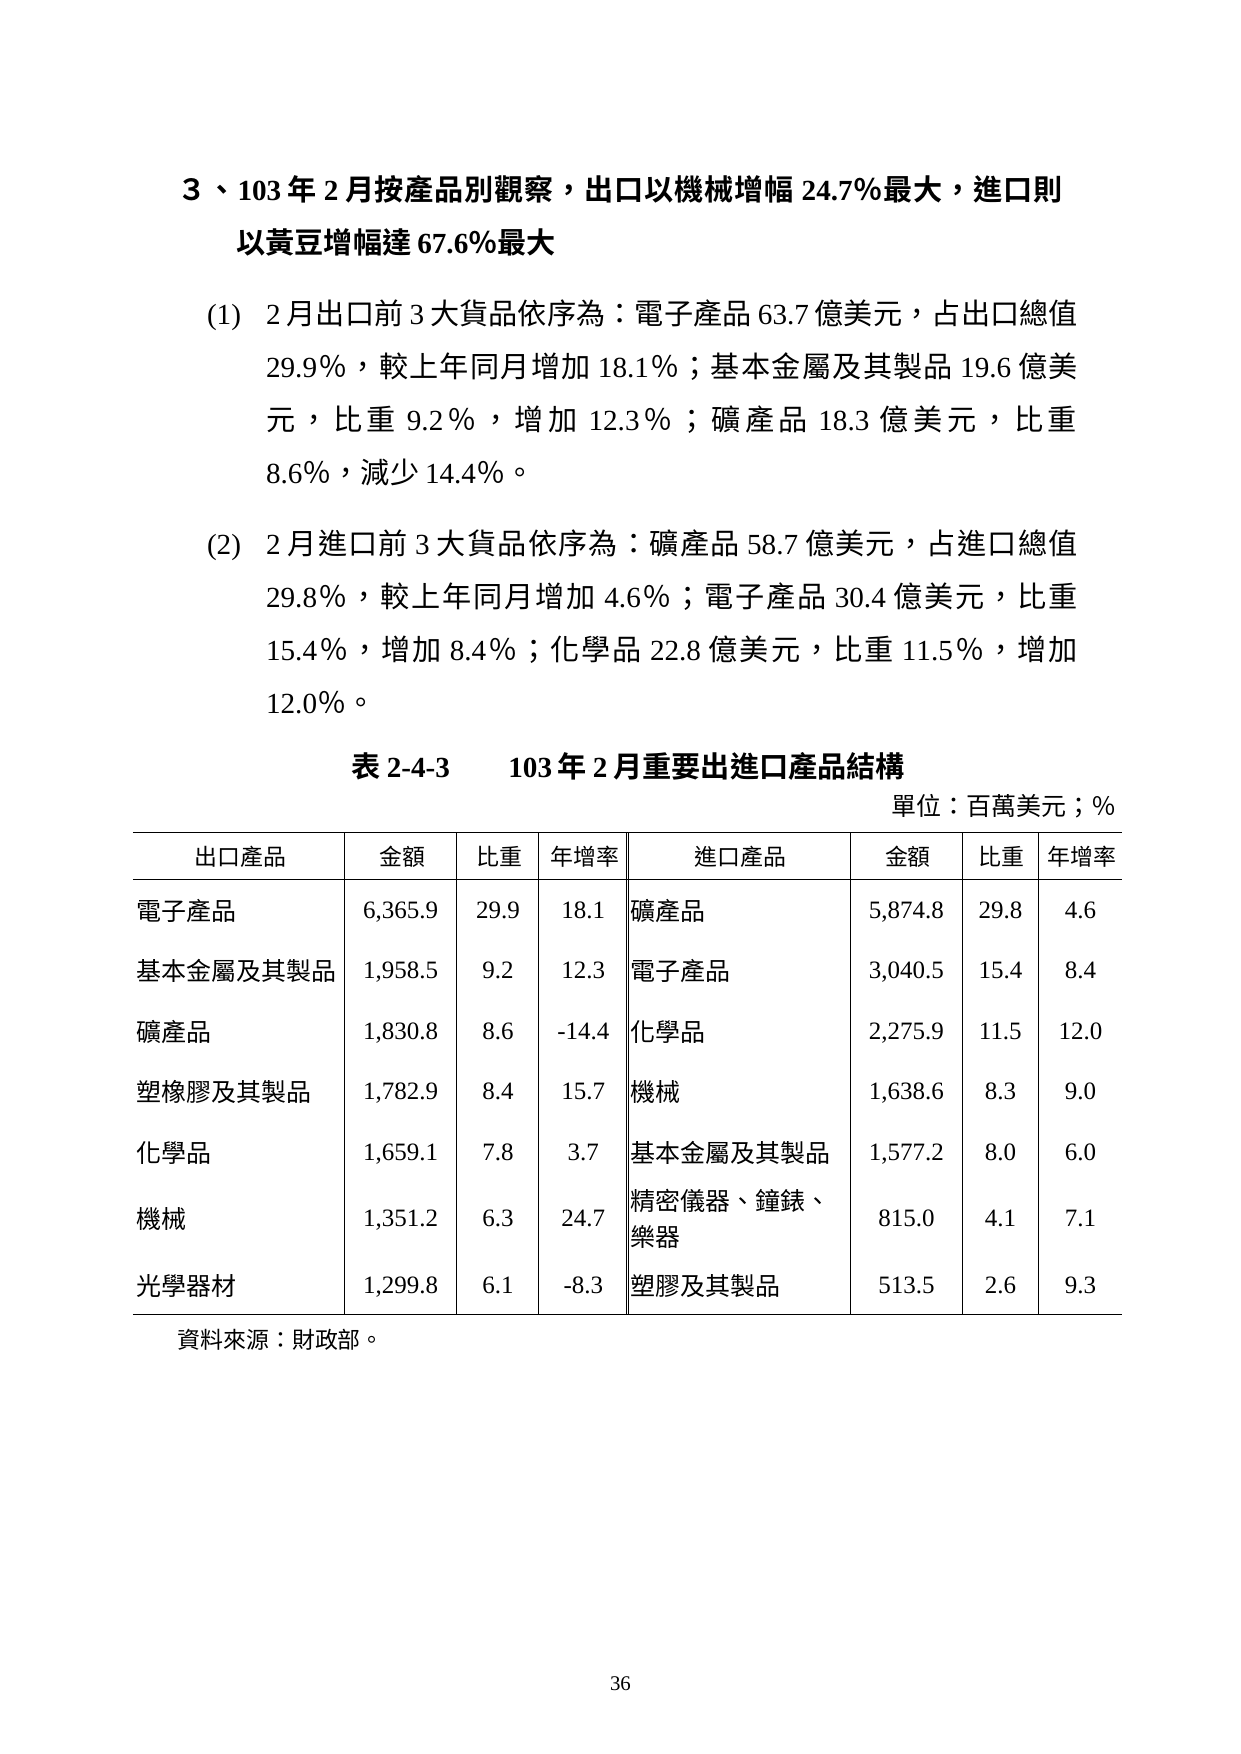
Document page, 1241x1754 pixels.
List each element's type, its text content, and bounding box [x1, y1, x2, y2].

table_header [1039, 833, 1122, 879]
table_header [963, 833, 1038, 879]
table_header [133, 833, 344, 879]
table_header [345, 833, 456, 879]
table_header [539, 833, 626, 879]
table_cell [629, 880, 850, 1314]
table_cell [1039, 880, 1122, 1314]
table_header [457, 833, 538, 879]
list 2月出口前3大貨品依序為：電子產品63.7億美元，占出口總值29.9％，較上年同月增加18.1％；基本金屬及其製品19.6億美元，比重9.2％，增加12.3％；礦產品18.3億美元，比重8.6％，減少14.4％。 [207, 291, 1078, 492]
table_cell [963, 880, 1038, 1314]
list 2月進口前3大貨品依序為：礦產品58.7億美元，占進口總值29.8％，較上年同月增加4.6％；電子產品30.4億美元，比重15.4％，增加8.4％；化學品22.8億美元，比重11.5％，增加12.0％。 [207, 521, 1078, 722]
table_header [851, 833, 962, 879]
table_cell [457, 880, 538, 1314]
text 單位：百萬美元；％ [177, 786, 1116, 822]
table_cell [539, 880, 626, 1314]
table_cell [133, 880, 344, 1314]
text 資料來源：財政部。 [177, 1315, 1063, 1357]
text 表2-4-3 103年2月重要出進口產品結構 [177, 744, 1079, 786]
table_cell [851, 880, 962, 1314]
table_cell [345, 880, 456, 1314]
text ３、103年2月按產品別觀察，出口以機械增幅24.7％最大，進口則以黃豆增幅達67.6％最大 [177, 166, 1063, 262]
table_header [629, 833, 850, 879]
